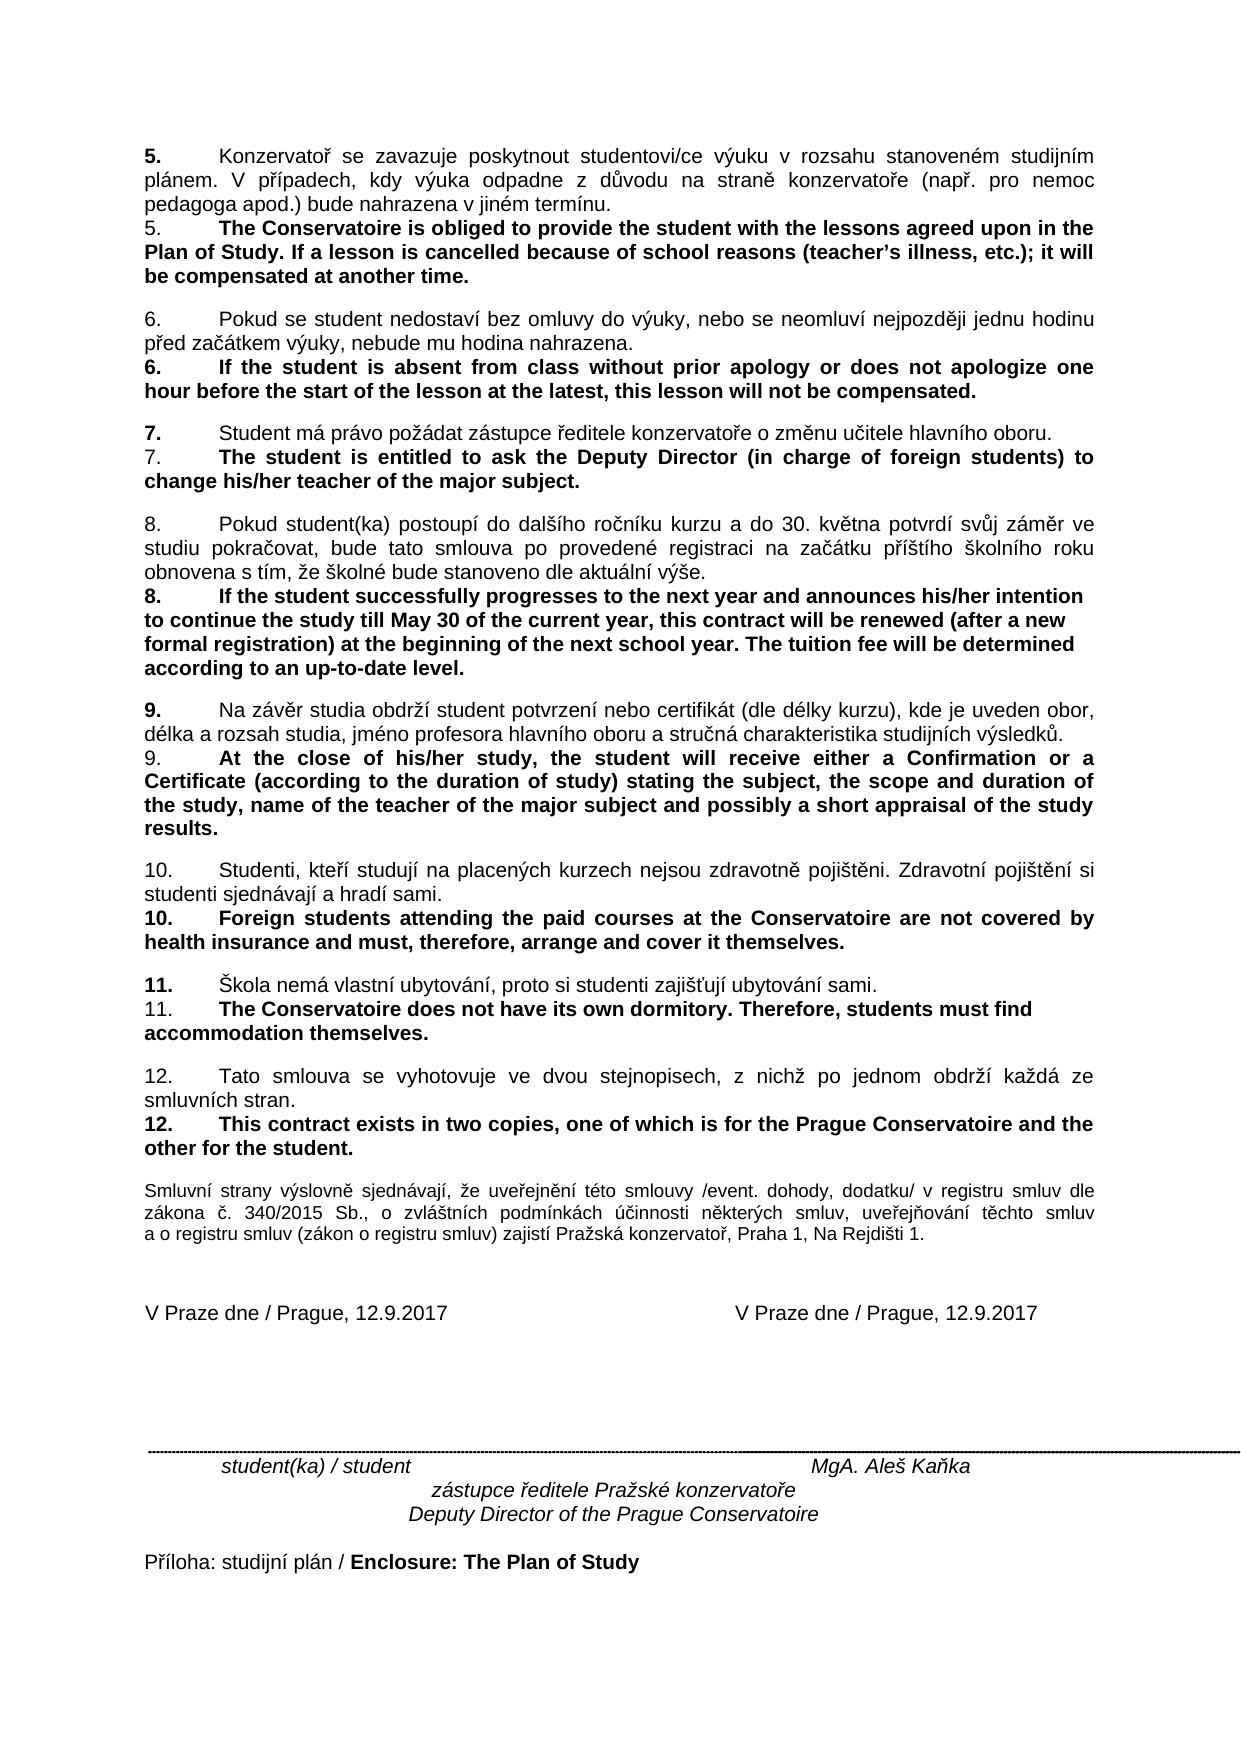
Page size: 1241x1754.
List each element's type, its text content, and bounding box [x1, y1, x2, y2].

list The Conservatoire does not have its own dormitory. Therefore, students must find accommodation themselves. [144, 997, 1096, 1045]
text V Praze dne / Prague, 12.9.2017 [735, 1302, 1038, 1325]
list Foreign students attending the paid courses at the Conservatoire are not covered by health insurance and must, therefore, arrange and cover it themselves. [144, 907, 1096, 954]
list Student má právo požádat zástupce ředitele konzervatoře o změnu učitele hlavního oboru. [144, 422, 1096, 446]
list Tato smlouva se vyhotovuje ve dvou stejnopisech, z nichž po jednom obdrží každá ze smluvních stran. [144, 1064, 1096, 1112]
list If the student is absent from class without prior apology or does not apologize one hour before the start of the lesson at the latest, this lesson will not be compensated. [144, 355, 1096, 403]
list This contract exists in two copies, one of which is for the Prague Conservatoire and the other for the student. [144, 1112, 1096, 1160]
list At the close of his/her study, the student will receive either a Confirmation or a Certificate (according to the duration of study) stating the subject, the scope and duration of the study, name of the teacher of the major subject and possibly a short appraisal of the study results. [144, 746, 1096, 840]
list If the student successfully progresses to the next year and announces his/her intention to continue the study till May 30 of the current year, this contract will be renewed (after a new formal registration) at the beginning of the next school year. The tuition fee will be determined according to an up-to-date level. [144, 584, 1096, 680]
list Na závěr studia obdrží student potvrzení nebo certifikát (dle délky kurzu), kde je uveden obor, délka a rozsah studia, jméno profesora hlavního oboru a stručná charakteristika studijních výsledků. [144, 699, 1096, 746]
list Pokud se student nedostaví bez omluvy do výuky, nebo se neomluví nejpozději jednu hodinu před začátkem výuky, nebude mu hodina nahrazena. [144, 307, 1096, 355]
list Škola nemá vlastní ubytování, proto si studenti zajišťují ubytování sami. [144, 973, 1096, 997]
text Příloha: studijní plán / Enclosure: The Plan of Study [144, 1551, 639, 1574]
list Studenti, kteří studují na placených kurzech nejsou zdravotně pojištěni. Zdravotní pojištění si studenti sjednávají a hradí sami. [144, 859, 1096, 907]
list Pokud student(ka) postoupí do dalšího ročníku kurzu a do 30. května potvrdí svůj záměr ve studiu pokračovat, bude tato smlouva po provedené registraci na začátku příštího školního roku obnovena s tím, že školné bude stanoveno dle aktuální výše. [144, 512, 1096, 584]
list The student is entitled to ask the Deputy Director (in charge of foreign students) to change his/her teacher of the major subject. [144, 446, 1096, 493]
list Konzervatoř se zavazuje poskytnout studentovi/ce výuku v rozsahu stanoveném studijním plánem. V případech, kdy výuka odpadne z důvodu na straně konzervatoře (např. pro nemoc pedagoga apod.) bude nahrazena v jiném termínu. [144, 144, 1096, 216]
text V Praze dne / Prague, 12.9.2017 [145, 1302, 448, 1325]
text zástupce ředitele Pražské konzervatoře Deputy Director of the Prague Conservatoire [144, 1478, 1083, 1526]
list The Conservatoire is obliged to provide the student with the lessons agreed upon in the Plan of Study. If a lesson is cancelled because of school reasons (teacher’s illness, etc.); it will be compensated at another time. [144, 216, 1096, 288]
text student(ka) / student MgA. Aleš Kaňka [221, 1454, 1096, 1478]
text Smluvní strany výslovně sjednávají, že uveřejnění této smlouvy /event. dohody, dodatku/ v registru smluv dle zákona č. 340/2015 Sb., o zvláštních podmínkách účinnosti některých smluv, uveřejňování těchto smluv a o registru smluv (zákon o registru smluv) zajistí Pražská konzervatoř, Praha 1, Na Rejdišti 1. [144, 1181, 1096, 1245]
